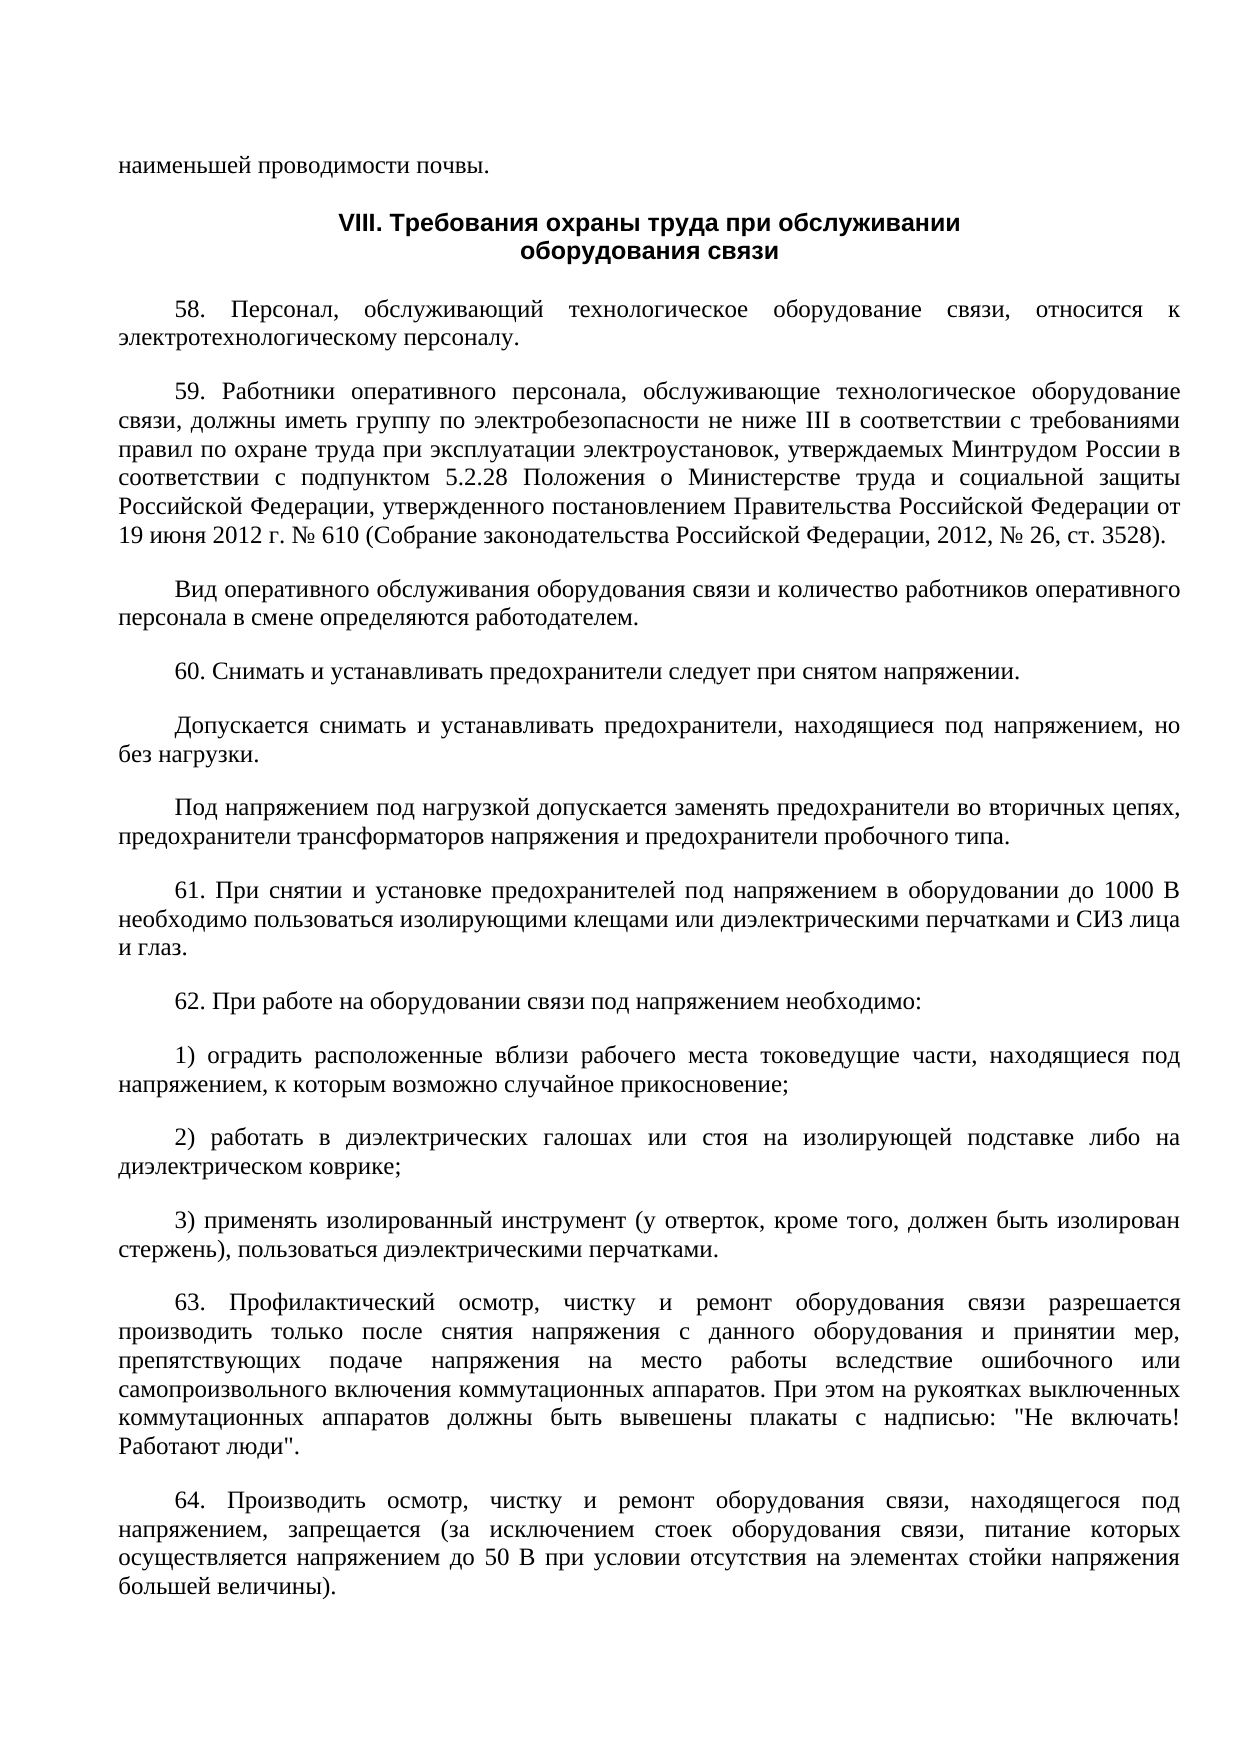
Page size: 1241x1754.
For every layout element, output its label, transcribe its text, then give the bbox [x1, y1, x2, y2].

text 3) применять изолированный инструмент (у отверток, кроме того, должен быть изолирован стержень), пользоваться диэлектрическими перчатками. [118, 1205, 1181, 1262]
text 59. Работники оперативного персонала, обслуживающие технологическое оборудование связи, должны иметь группу по электробезопасности не ниже III в соответствии с требованиями правил по охране труда при эксплуатации электроустановок, утверждаемых Минтрудом России в соответствии с подпунктом 5.2.28 Положения о Министерстве труда и социальной защиты Российской Федерации, утвержденного постановлением Правительства Российской Федерации от 19 июня 2012 г. № 610 (Собрание законодательства Российской Федерации, 2012, № 26, ст. 3528). [118, 376, 1181, 549]
text 62. При работе на оборудовании связи под напряжением необходимо: [118, 986, 1181, 1015]
text Вид оперативного обслуживания оборудования связи и количество работников оперативного персонала в смене определяются работодателем. [118, 574, 1181, 631]
text 60. Снимать и устанавливать предохранители следует при снятом напряжении. [118, 656, 1181, 685]
text 61. При снятии и установке предохранителей под напряжением в оборудовании до 1000 В необходимо пользоваться изолирующими клещами или диэлектрическими перчатками и СИЗ лица и глаз. [118, 875, 1181, 961]
text 2) работать в диэлектрических галошах или стоя на изолирующей подставке либо на диэлектрическом коврике; [118, 1122, 1181, 1180]
text 58. Персонал, обслуживающий технологическое оборудование связи, относится к электротехнологическому персоналу. [118, 294, 1181, 351]
text Под напряжением под нагрузкой допускается заменять предохранители во вторичных цепях, предохранители трансформаторов напряжения и предохранители пробочного типа. [118, 792, 1181, 850]
text 64. Производить осмотр, чистку и ремонт оборудования связи, находящегося под напряжением, запрещается (за исключением стоек оборудования связи, питание которых осуществляется напряжением до 50 В при условии отсутствия на элементах стойки напряжения большей величины). [118, 1485, 1181, 1600]
text 63. Профилактический осмотр, чистку и ремонт оборудования связи разрешается производить только после снятия напряжения с данного оборудования и принятии мер, препятствующих подаче напряжения на место работы вследствие ошибочного или самопроизвольного включения коммутационных аппаратов. При этом на рукоятках выключенных коммутационных аппаратов должны быть вывешены плакаты с надписью: "Не включать! Работают люди". [118, 1287, 1181, 1460]
text Допускается снимать и устанавливать предохранители, находящиеся под напряжением, но без нагрузки. [118, 710, 1181, 767]
title оборудования связи [118, 236, 1181, 265]
text 1) оградить расположенные вблизи рабочего места токоведущие части, находящиеся под напряжением, к которым возможно случайное прикосновение; [118, 1040, 1181, 1097]
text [118, 150, 1181, 179]
title VIII. Требования охраны труда при обслуживании [118, 207, 1181, 236]
